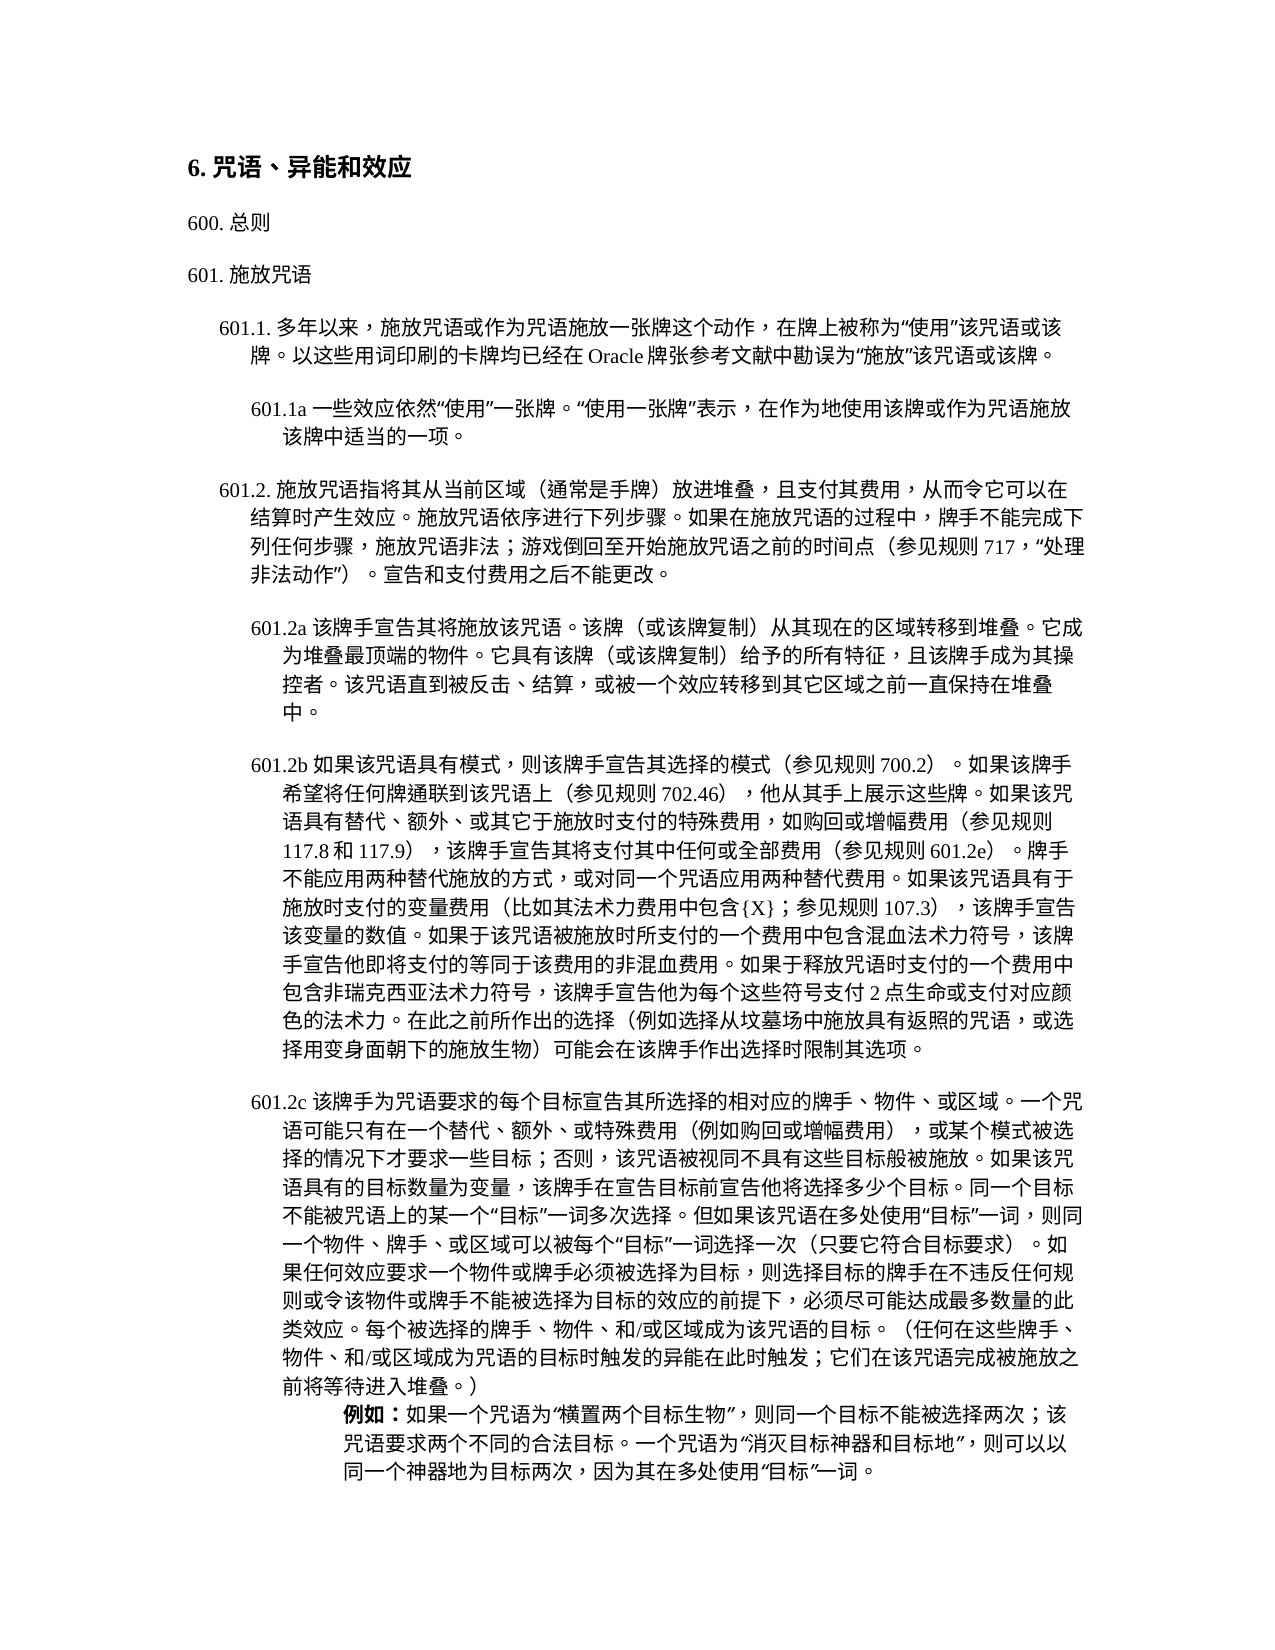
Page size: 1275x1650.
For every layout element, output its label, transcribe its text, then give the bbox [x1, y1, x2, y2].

text 例如：如果一个咒语为“横置两个目标生物”，则同一个目标不能被选择两次；该咒语要求两个不同的合法目标。一个咒语为“消灭目标神器和目标地”，则可以以同一个神器地为目标两次，因为其在多处使用“目标”一词。 [343, 1400, 1087, 1486]
text 601.1. 多年以来，施放咒语或作为咒语施放一张牌这个动作，在牌上被称为“使用”该咒语或该牌。以这些用词印刷的卡牌均已经在Oracle牌张参考文献中勘误为“施放”该咒语或该牌。 [219, 313, 1087, 370]
text 601. 施放咒语 [187, 261, 1087, 289]
text 601.2. 施放咒语指将其从当前区域（通常是手牌）放进堆叠，且支付其费用，从而令它可以在结算时产生效应。施放咒语依序进行下列步骤。如果在施放咒语的过程中，牌手不能完成下列任何步骤，施放咒语非法；游戏倒回至开始施放咒语之前的时间点（参见规则717，“处理非法动作”）。宣告和支付费用之后不能更改。 [219, 475, 1087, 589]
text 601.2a 该牌手宣告其将施放该咒语。该牌（或该牌复制）从其现在的区域转移到堆叠。它成为堆叠最顶端的物件。它具有该牌（或该牌复制）给予的所有特征，且该牌手成为其操控者。该咒语直到被反击、结算，或被一个效应转移到其它区域之前一直保持在堆叠中。 [251, 613, 1087, 727]
text 601.1a 一些效应依然“使用”一张牌。“使用一张牌”表示，在作为地使用该牌或作为咒语施放该牌中适当的一项。 [251, 394, 1087, 451]
text 601.2c 该牌手为咒语要求的每个目标宣告其所选择的相对应的牌手、物件、或区域。一个咒语可能只有在一个替代、额外、或特殊费用（例如购回或增幅费用），或某个模式被选择的情况下才要求一些目标；否则，该咒语被视同不具有这些目标般被施放。如果该咒语具有的目标数量为变量，该牌手在宣告目标前宣告他将选择多少个目标。同一个目标不能被咒语上的某一个“目标”一词多次选择。但如果该咒语在多处使用“目标”一词，则同一个物件、牌手、或区域可以被每个“目标”一词选择一次（只要它符合目标要求）。如果任何效应要求一个物件或牌手必须被选择为目标，则选择目标的牌手在不违反任何规则或令该物件或牌手不能被选择为目标的效应的前提下，必须尽可能达成最多数量的此类效应。每个被选择的牌手、物件、和/或区域成为该咒语的目标。（任何在这些牌手、物件、和/或区域成为咒语的目标时触发的异能在此时触发；它们在该咒语完成被施放之前将等待进入堆叠。） [251, 1087, 1087, 1400]
text 601.2b 如果该咒语具有模式，则该牌手宣告其选择的模式（参见规则700.2）。如果该牌手希望将任何牌通联到该咒语上（参见规则702.46），他从其手上展示这些牌。如果该咒语具有替代、额外、或其它于施放时支付的特殊费用，如购回或增幅费用（参见规则117.8和117.9），该牌手宣告其将支付其中任何或全部费用（参见规则601.2e）。牌手不能应用两种替代施放的方式，或对同一个咒语应用两种替代费用。如果该咒语具有于施放时支付的变量费用（比如其法术力费用中包含{X}；参见规则107.3），该牌手宣告该变量的数值。如果于该咒语被施放时所支付的一个费用中包含混血法术力符号，该牌手宣告他即将支付的等同于该费用的非混血费用。如果于释放咒语时支付的一个费用中包含非瑞克西亚法术力符号，该牌手宣告他为每个这些符号支付2点生命或支付对应颜色的法术力。在此之前所作出的选择（例如选择从坟墓场中施放具有返照的咒语，或选择用变身面朝下的施放生物）可能会在该牌手作出选择时限制其选项。 [251, 751, 1087, 1063]
text 600. 总则 [187, 208, 1087, 237]
subtitle 6. 咒语、异能和效应 [187, 150, 1087, 184]
